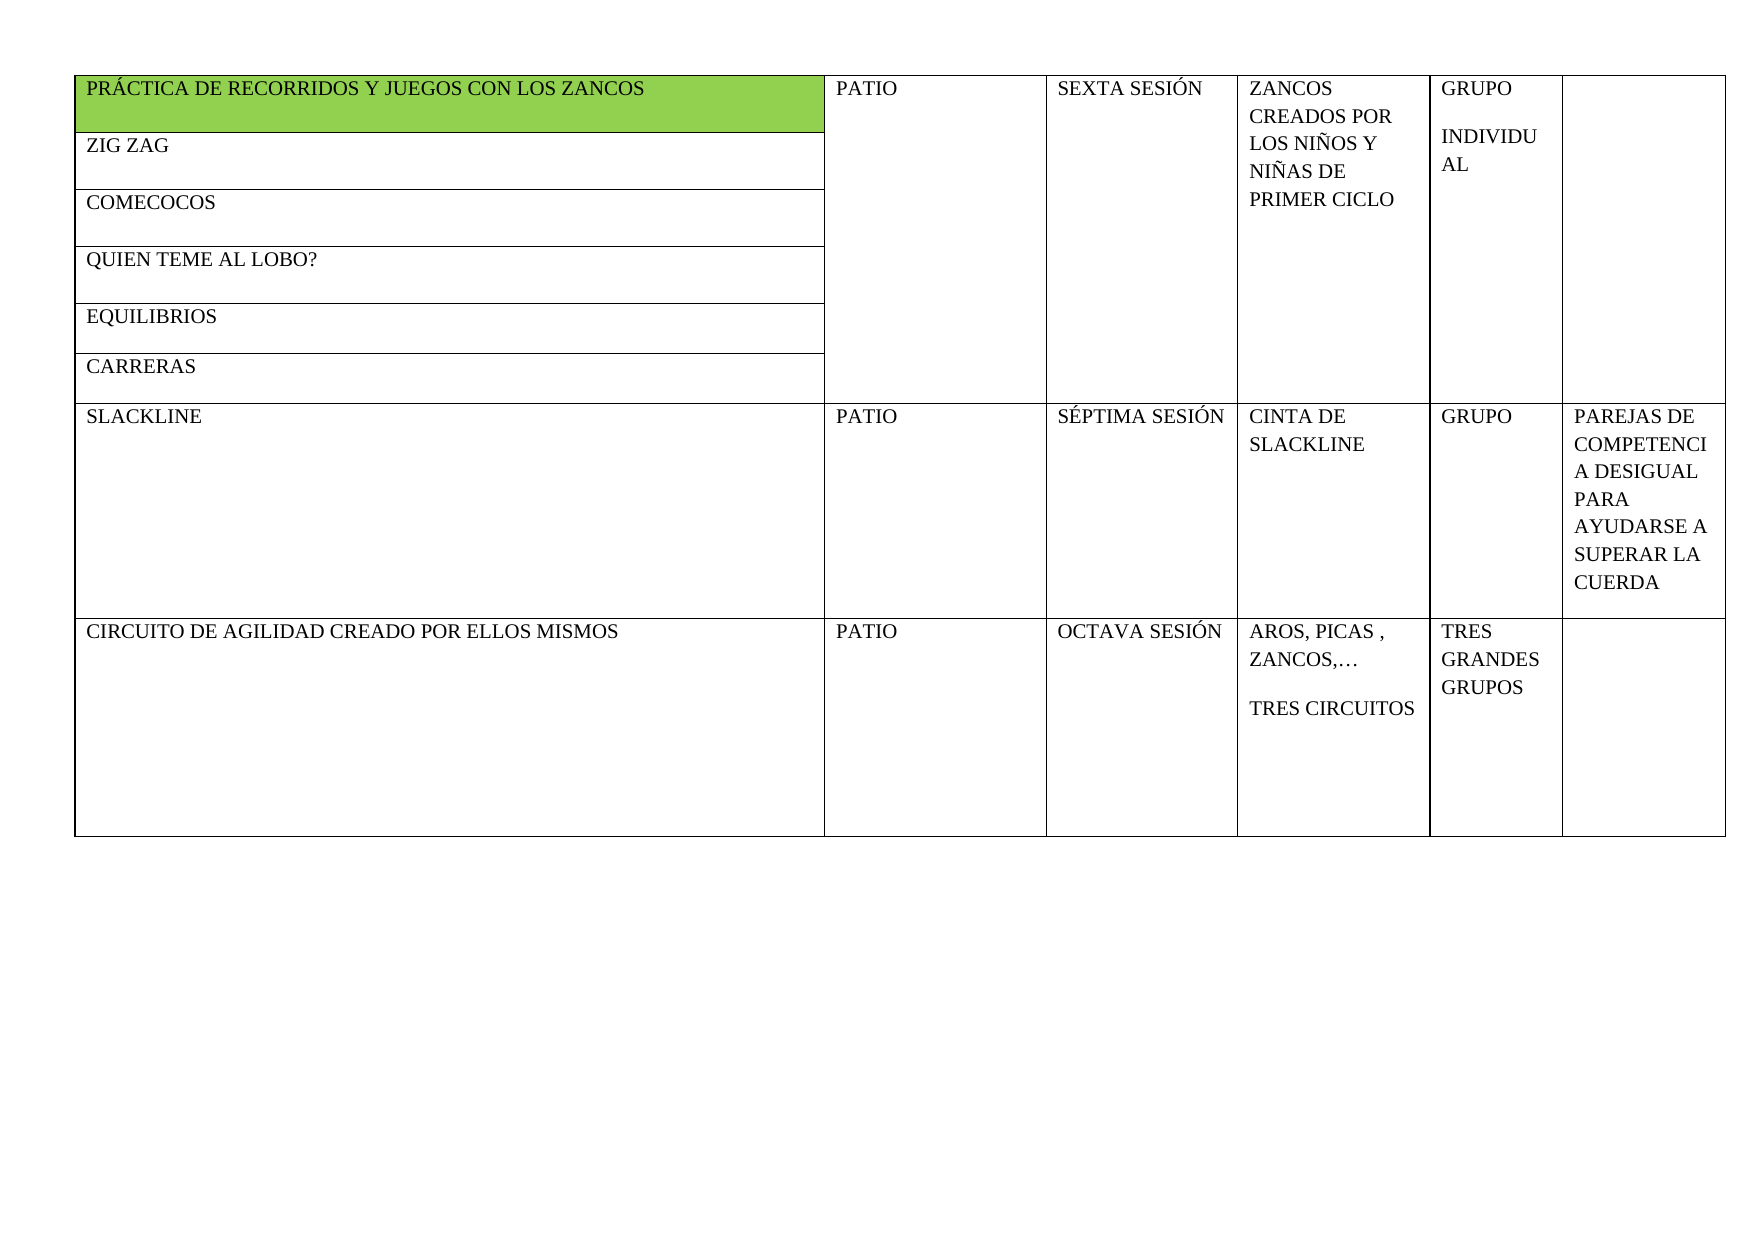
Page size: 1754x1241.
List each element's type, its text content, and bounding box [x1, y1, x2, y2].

table_cell CIRCUITO DE AGILIDAD CREADO POR ELLOS MISMOS [76, 619, 824, 836]
table_cell SLACKLINE [76, 404, 824, 618]
table_cell AROS, PICAS , ZANCOS,… TRES CIRCUITOS [1238, 619, 1429, 836]
table_cell PRÁCTICA DE RECORRIDOS Y JUEGOS CON LOS ZANCOS [76, 76, 824, 132]
table_cell QUIEN TEME AL LOBO? [76, 247, 824, 303]
table_cell SEXTA SESIÓN [1047, 76, 1237, 403]
table_cell PATIO [825, 404, 1046, 618]
table_cell TRES GRANDES GRUPOS [1431, 619, 1562, 836]
table_cell SÉPTIMA SESIÓN [1047, 404, 1237, 618]
table_cell PATIO [825, 76, 1046, 403]
table_cell OCTAVA SESIÓN [1047, 619, 1237, 836]
table_cell GRUPO [1431, 404, 1562, 618]
table_cell COMECOCOS [76, 190, 824, 246]
table_cell PATIO [825, 619, 1046, 836]
table_cell EQUILIBRIOS [76, 304, 824, 353]
table_cell ZIG ZAG [76, 133, 824, 189]
table_cell [1563, 619, 1725, 836]
table_cell CARRERAS [76, 354, 824, 403]
table_cell [1563, 76, 1725, 403]
table_cell GRUPO INDIVIDUAL [1431, 76, 1562, 403]
table_cell CINTA DE SLACKLINE [1238, 404, 1429, 618]
table_cell PAREJAS DE COMPETENCIA DESIGUAL PARA AYUDARSE A SUPERAR LA CUERDA [1563, 404, 1725, 618]
table_cell ZANCOS CREADOS POR LOS NIÑOS Y NIÑAS DE PRIMER CICLO [1238, 76, 1429, 403]
